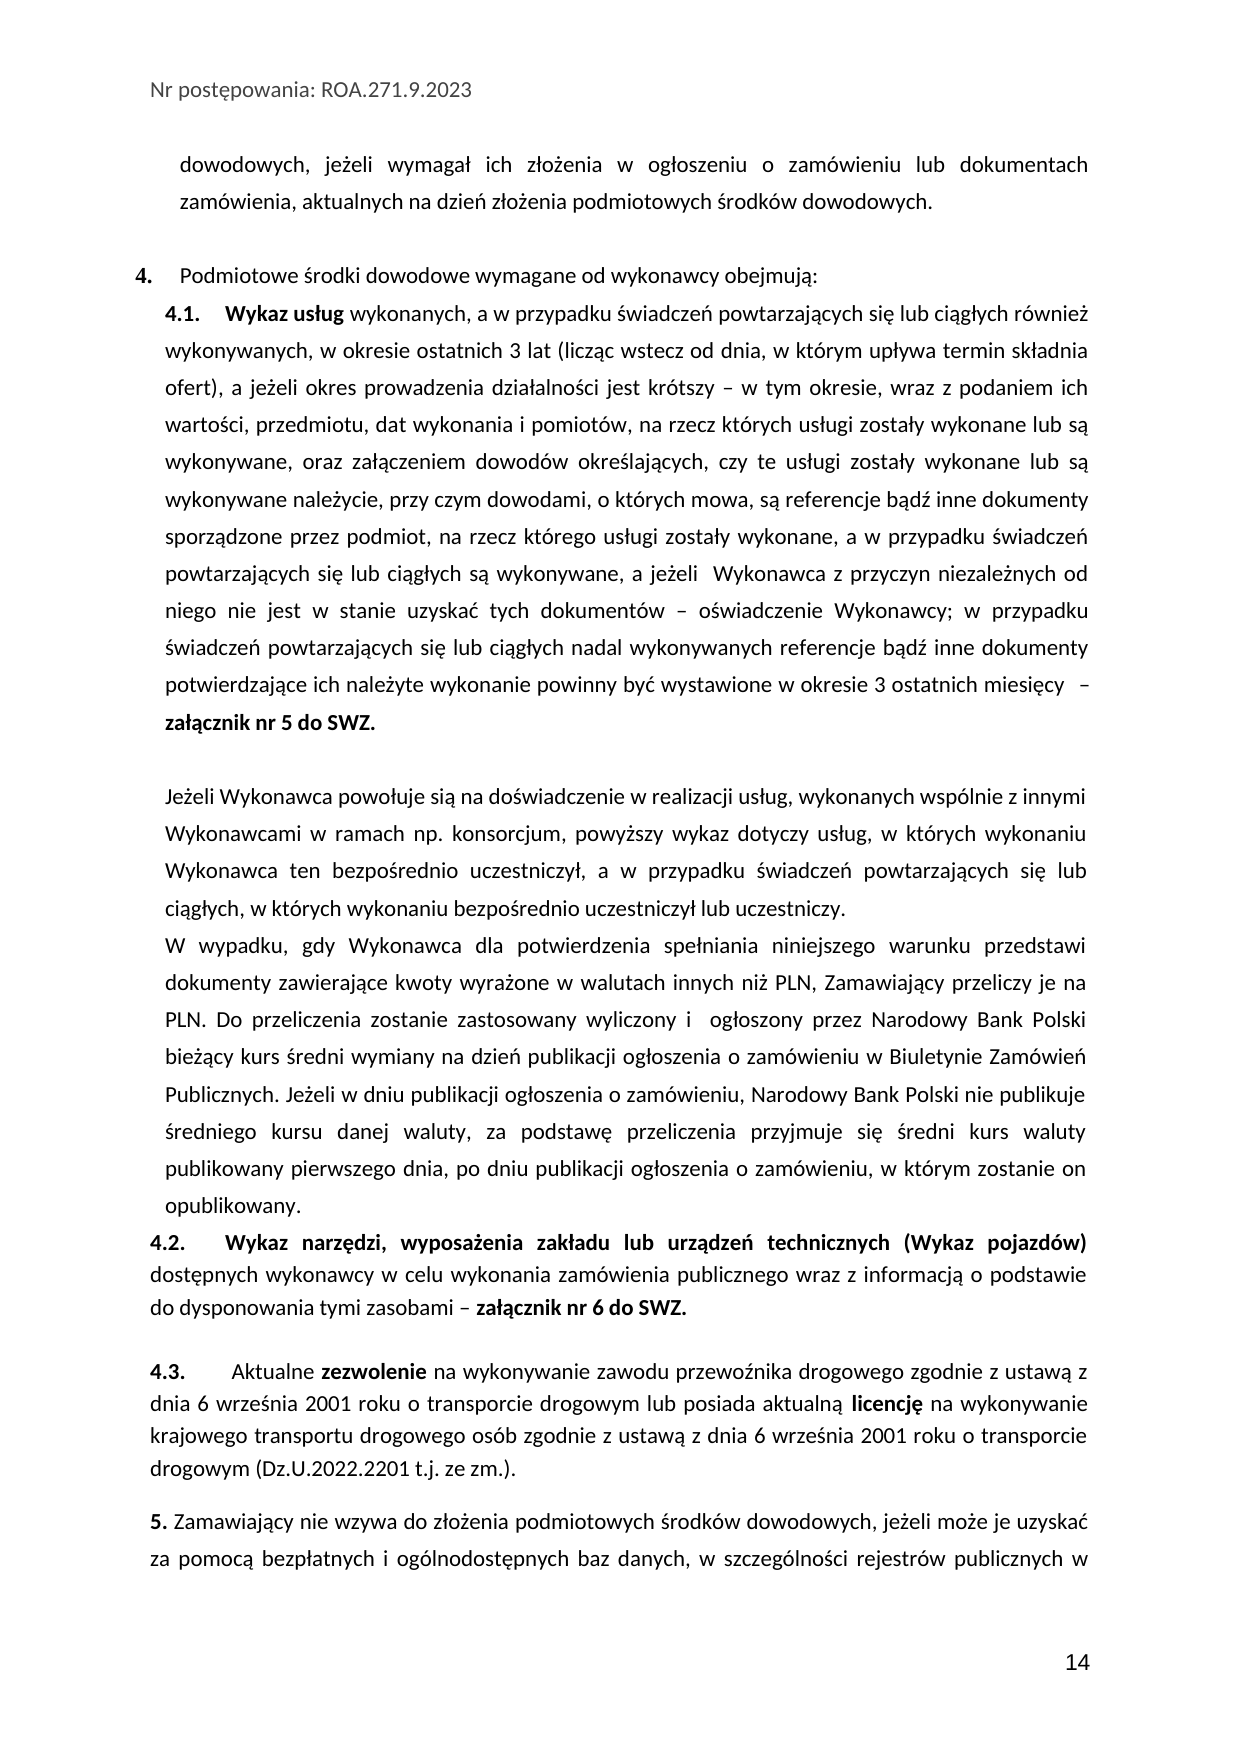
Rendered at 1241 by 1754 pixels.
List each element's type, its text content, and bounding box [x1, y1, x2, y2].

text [150, 1507, 1090, 1572]
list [135, 150, 1090, 215]
list Podmiotowe środki dowodowe wymagane od wykonawcy obejmują: [135, 262, 1090, 289]
text W wypadku, gdy Wykonawca dla potwierdzenia spełniania niniejszego warunku przedstawi dokumenty zawierające kwoty wyrażone w walutach innych niż PLN, Zamawiający przeliczy je na PLN. Do przeliczenia zostanie zastosowany wyliczony i ogłoszony przez Narodowy Bank Polski bieżący kurs średni wymiany na dzień publikacji ogłoszenia o zamówieniu w Biuletynie Zamówień Publicznych. Jeżeli w dniu publikacji ogłoszenia o zamówieniu, Narodowy Bank Polski nie publikuje średniego kursu danej waluty, za podstawę przeliczenia przyjmuje się średni kurs waluty publikowany pierwszego dnia, po dniu publikacji ogłoszenia o zamówieniu, w którym zostanie on opublikowany. [165, 931, 1088, 1219]
text Jeżeli Wykonawca powołuje sią na doświadczenie w realizacji usług, wykonanych wspólnie z innymi Wykonawcami w ramach np. konsorcjum, powyższy wykaz dotyczy usług, w których wykonaniu Wykonawca ten bezpośrednio uczestniczył, a w przypadku świadczeń powtarzających się lub ciągłych, w których wykonaniu bezpośrednio uczestniczył lub uczestniczy. [165, 782, 1088, 922]
list Wykaz usług wykonanych, a w przypadku świadczeń powtarzających się lub ciągłych również wykonywanych, w okresie ostatnich 3 lat (licząc wstecz od dnia, w którym upływa termin składnia ofert), a jeżeli okres prowadzenia działalności jest krótszy – w tym okresie, wraz z podaniem ich wartości, przedmiotu, dat wykonania i pomiotów, na rzecz których usługi zostały wykonane lub są wykonywane, oraz załączeniem dowodów określających, czy te usługi zostały wykonane lub są wykonywane należycie, przy czym dowodami, o których mowa, są referencje bądź inne dokumenty sporządzone przez podmiot, na rzecz którego usługi zostały wykonane, a w przypadku świadczeń powtarzających się lub ciągłych są wykonywane, a jeżeli Wykonawca z przyczyn niezależnych od niego nie jest w stanie uzyskać tych dokumentów – oświadczenie Wykonawcy; w przypadku świadczeń powtarzających się lub ciągłych nadal wykonywanych referencje bądź inne dokumenty potwierdzające ich należyte wykonanie powinny być wystawione w okresie 3 ostatnich miesięcy – załącznik nr 5 do SWZ. [165, 299, 1090, 736]
list Aktualne zezwolenie na wykonywanie zawodu przewoźnika drogowego zgodnie z ustawą z dnia 6 września 2001 roku o transporcie drogowym lub posiada aktualną licencję na wykonywanie krajowego transportu drogowego osób zgodnie z ustawą z dnia 6 września 2001 roku o transporcie drogowym (Dz.U.2022.2201 t.j. ze zm.). [150, 1357, 1088, 1482]
list Wykaz narzędzi, wyposażenia zakładu lub urządzeń technicznych (Wykaz pojazdów) dostępnych wykonawcy w celu wykonania zamówienia publicznego wraz z informacją o podstawie do dysponowania tymi zasobami – załącznik nr 6 do SWZ. [150, 1228, 1088, 1321]
